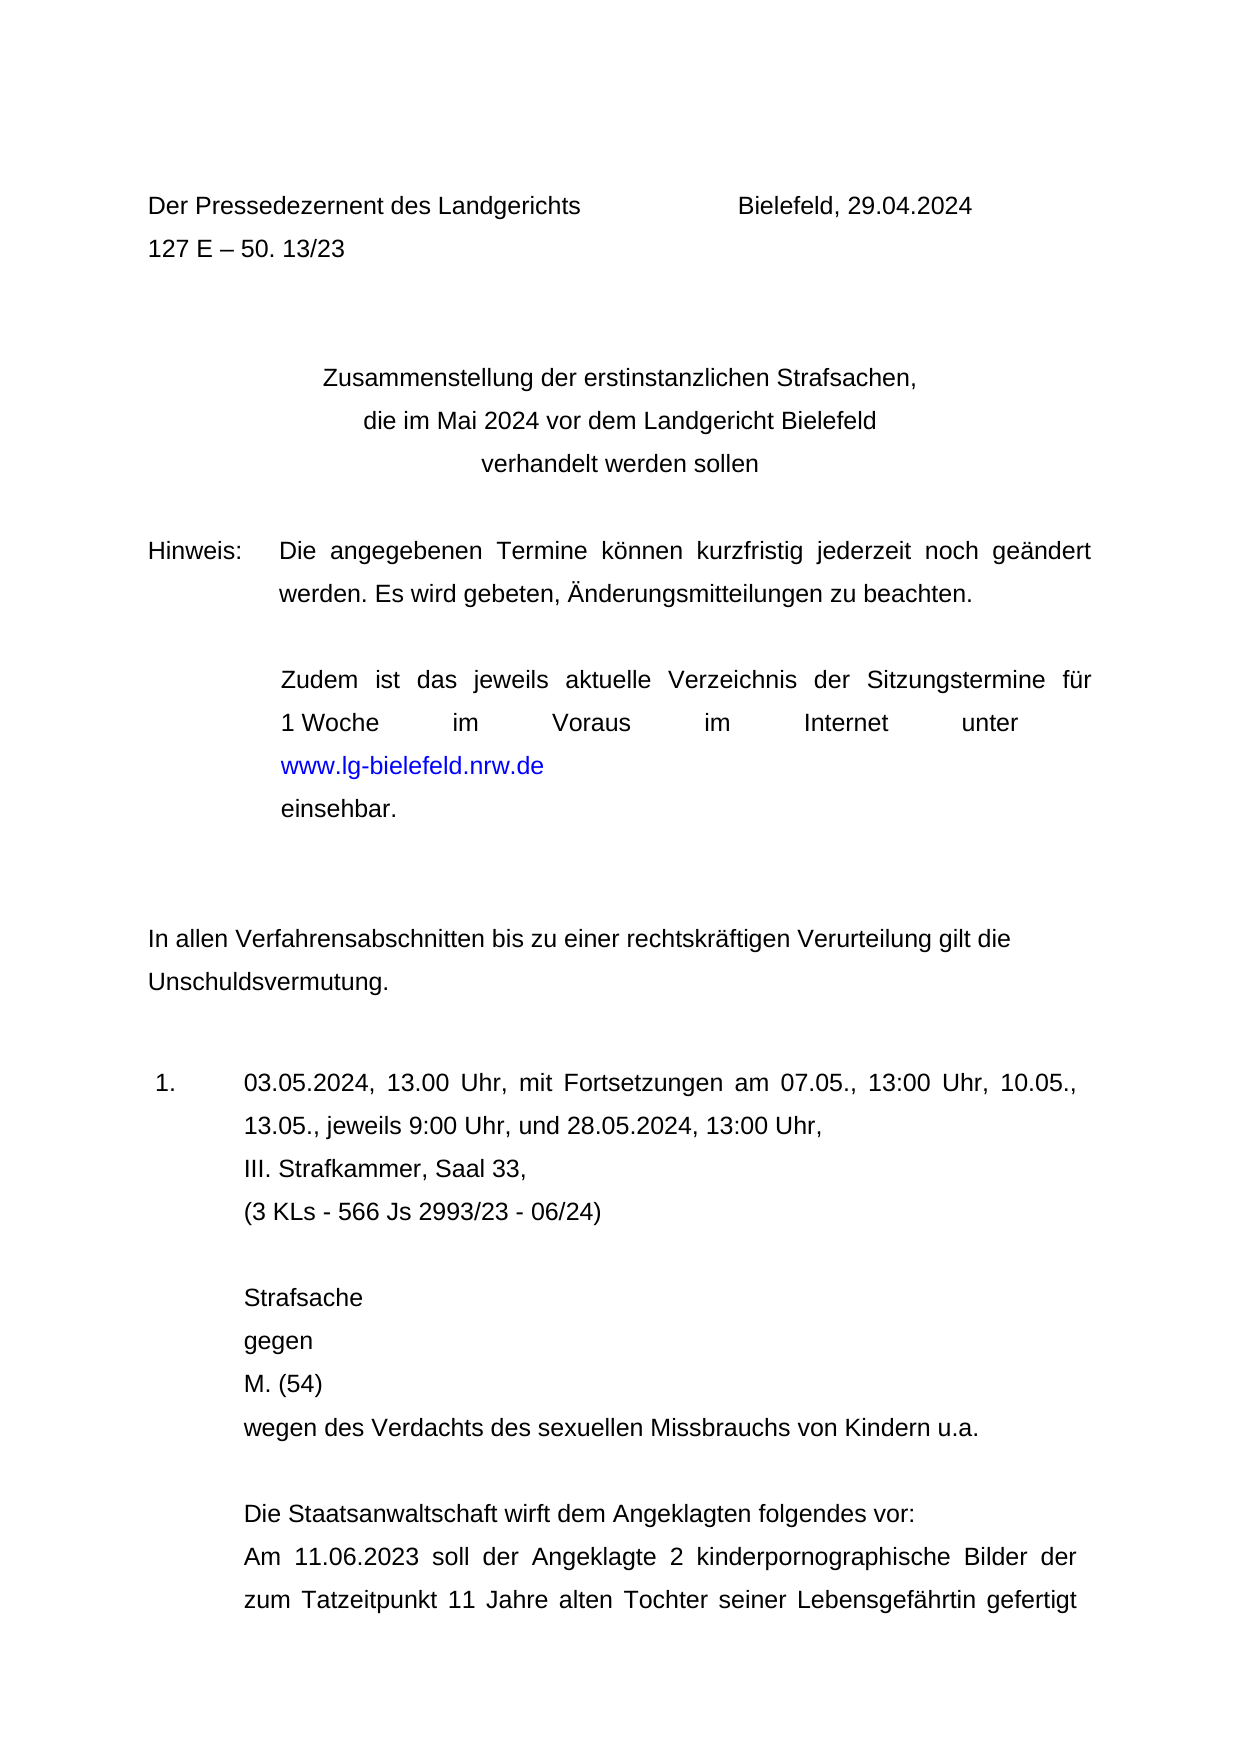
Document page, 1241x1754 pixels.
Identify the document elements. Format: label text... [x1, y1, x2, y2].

table_header [148, 1068, 236, 1614]
text Hinweis: Die angegebenen Termine können kurzfristig jederzeit noch geändert werden. Es wird gebeten, Änderungsmitteilungen zu beachten. [148, 536, 1093, 608]
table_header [236, 1068, 1085, 1614]
text Zusammenstellung der erstinstanzlichen Strafsachen, [148, 363, 1093, 392]
text die im Mai 2024 vor dem Landgericht Bielefeld [148, 406, 1093, 435]
text Zudem ist das jeweils aktuelle Verzeichnis der Sitzungstermine für 1 Woche im Voraus im Internet unter www.lg-bielefeld.nrw.de einsehbar. [281, 665, 1093, 823]
text 127 E – 50. 13/23 [148, 234, 1093, 263]
text verhandelt werden sollen [148, 449, 1093, 478]
text In allen Verfahrensabschnitten bis zu einer rechtskräftigen Verurteilung gilt die Unschuldsvermutung. [148, 924, 1093, 996]
subtitle Der Pressedezernent des Landgerichts Bielefeld, 29.04.2024 [148, 191, 1093, 219]
